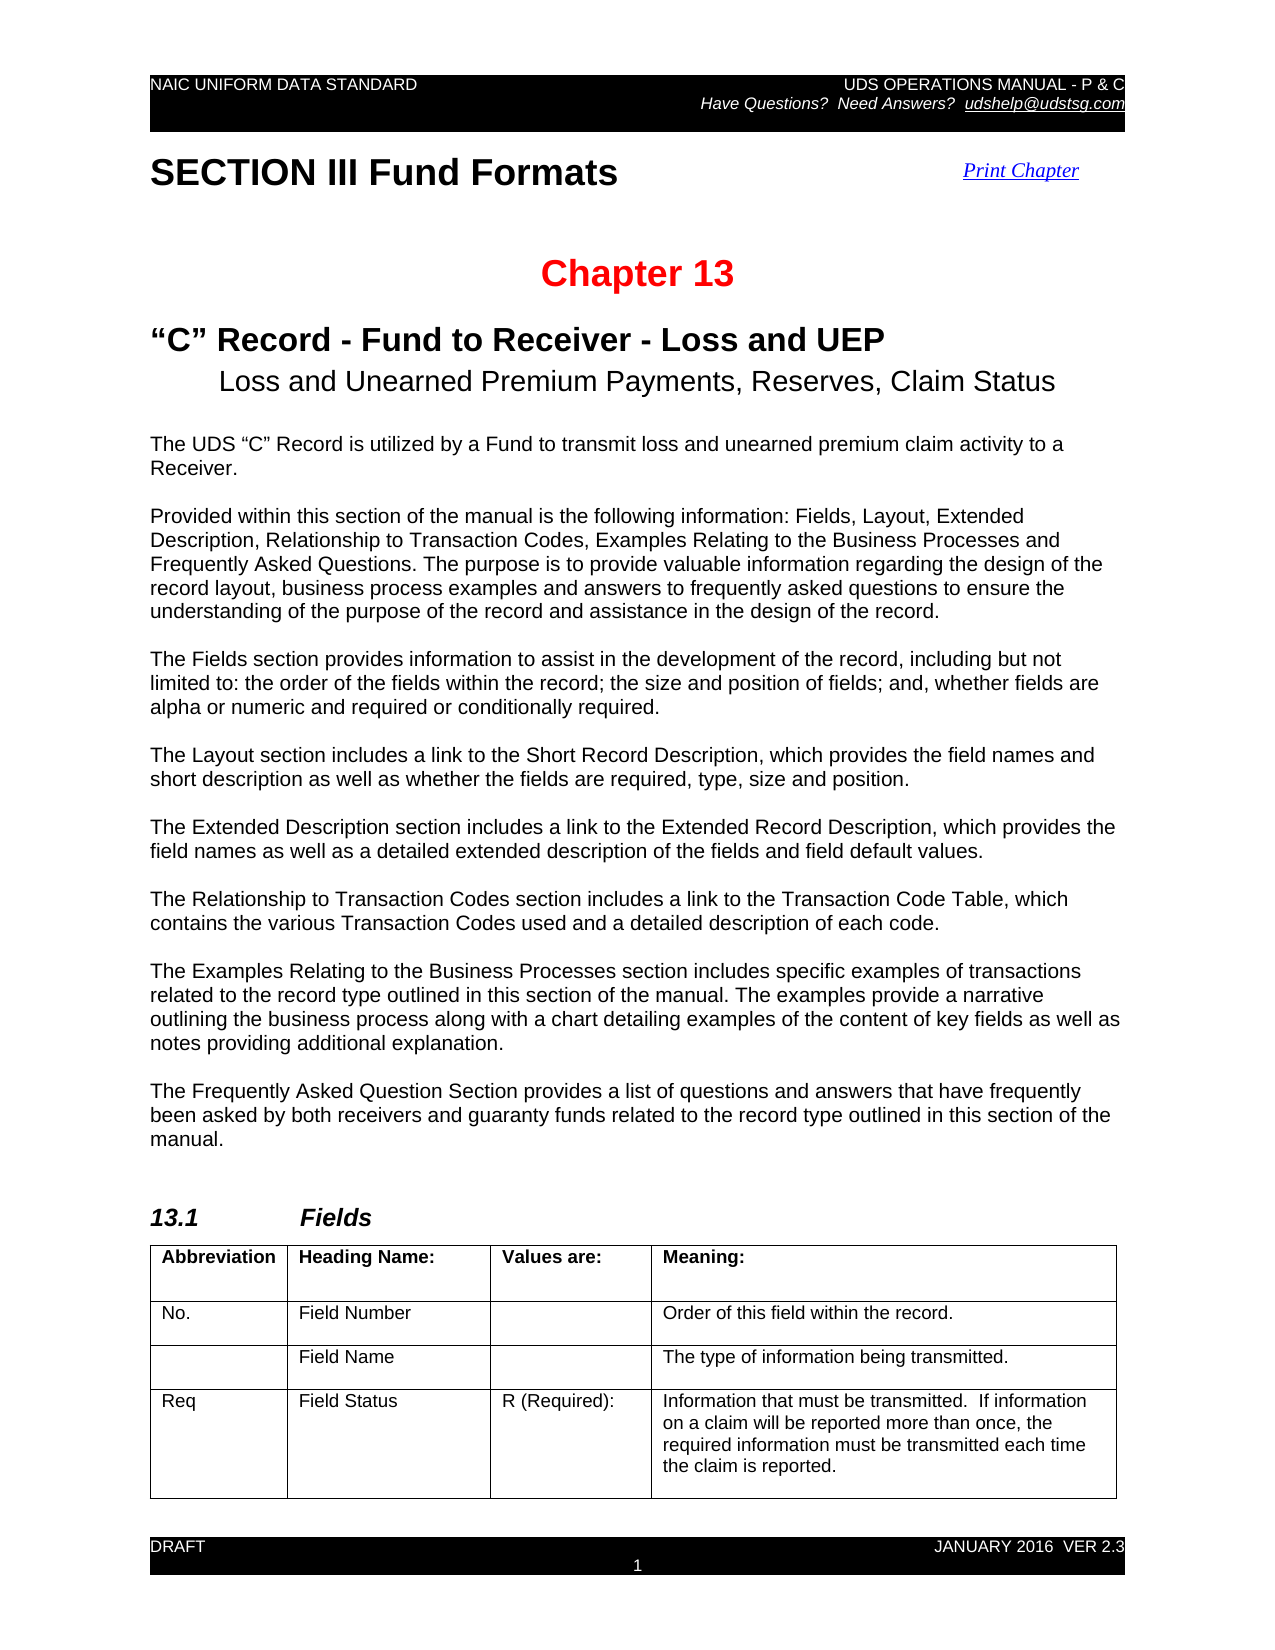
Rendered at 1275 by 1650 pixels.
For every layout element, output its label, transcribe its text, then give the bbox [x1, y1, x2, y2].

text The Frequently Asked Question Section provides a list of questions and answers that have frequently been asked by both receivers and guaranty funds related to the record type outlined in this section of the manual. [150, 1078, 1125, 1150]
text The Examples Relating to the Business Processes section includes specific examples of transactions related to the record type outlined in this section of the manual. The examples provide a narrative outlining the business process along with a chart detailing examples of the content of key fields as well as notes providing additional explanation. [150, 959, 1125, 1054]
table_header Values are: [491, 1246, 651, 1301]
text The Layout section includes a link to the Short Record Description, which provides the field names and short description as well as whether the fields are required, type, size and position. [150, 743, 1125, 791]
text The Relationship to Transaction Codes section includes a link to the Transaction Code Table, which contains the various Transaction Codes used and a detailed description of each code. [150, 887, 1125, 935]
table_cell Field Status [288, 1390, 490, 1498]
table_cell Order of this field within the record. [652, 1302, 1116, 1345]
table_cell The type of information being transmitted. [652, 1346, 1116, 1389]
text Loss and Unearned Premium Payments, Reserves, Claim Status [150, 364, 1125, 398]
table_cell No. [151, 1302, 287, 1345]
text SECTION III Fund Formats [150, 150, 1125, 193]
table_header Heading Name: [288, 1246, 490, 1301]
text The Extended Description section includes a link to the Extended Record Description, which provides the field names as well as a detailed extended description of the fields and field default values. [150, 815, 1125, 863]
subtitle 13.1 Fields [150, 1203, 1125, 1232]
table_cell [491, 1346, 651, 1389]
table_cell Req [151, 1390, 287, 1498]
table_cell [151, 1346, 287, 1389]
text The UDS “C” Record is utilized by a Fund to transmit loss and unearned premium claim activity to a Receiver. [150, 432, 1125, 479]
subtitle “C” Record - Fund to Receiver - Loss and UEP [150, 320, 1125, 358]
table_cell [491, 1302, 651, 1345]
text The Fields section provides information to assist in the development of the record, including but not limited to: the order of the fields within the record; the size and position of fields; and, whether fields are alpha or numeric and required or conditionally required. [150, 647, 1125, 719]
table_cell Field Name [288, 1346, 490, 1389]
table_cell Information that must be transmitted. If information on a claim will be reported more than once, the required information must be transmitted each time the claim is reported. [652, 1390, 1116, 1498]
table_cell Field Number [288, 1302, 490, 1345]
text Provided within this section of the manual is the following information: Fields, Layout, Extended Description, Relationship to Transaction Codes, Examples Relating to the Business Processes and Frequently Asked Questions. The purpose is to provide valuable information regarding the design of the record layout, business process examples and answers to frequently asked questions to ensure the understanding of the purpose of the record and assistance in the design of the record. [150, 503, 1125, 623]
table_cell R (Required): [491, 1390, 651, 1498]
table_header Meaning: [652, 1246, 1116, 1301]
table_header Abbreviation [151, 1246, 287, 1301]
